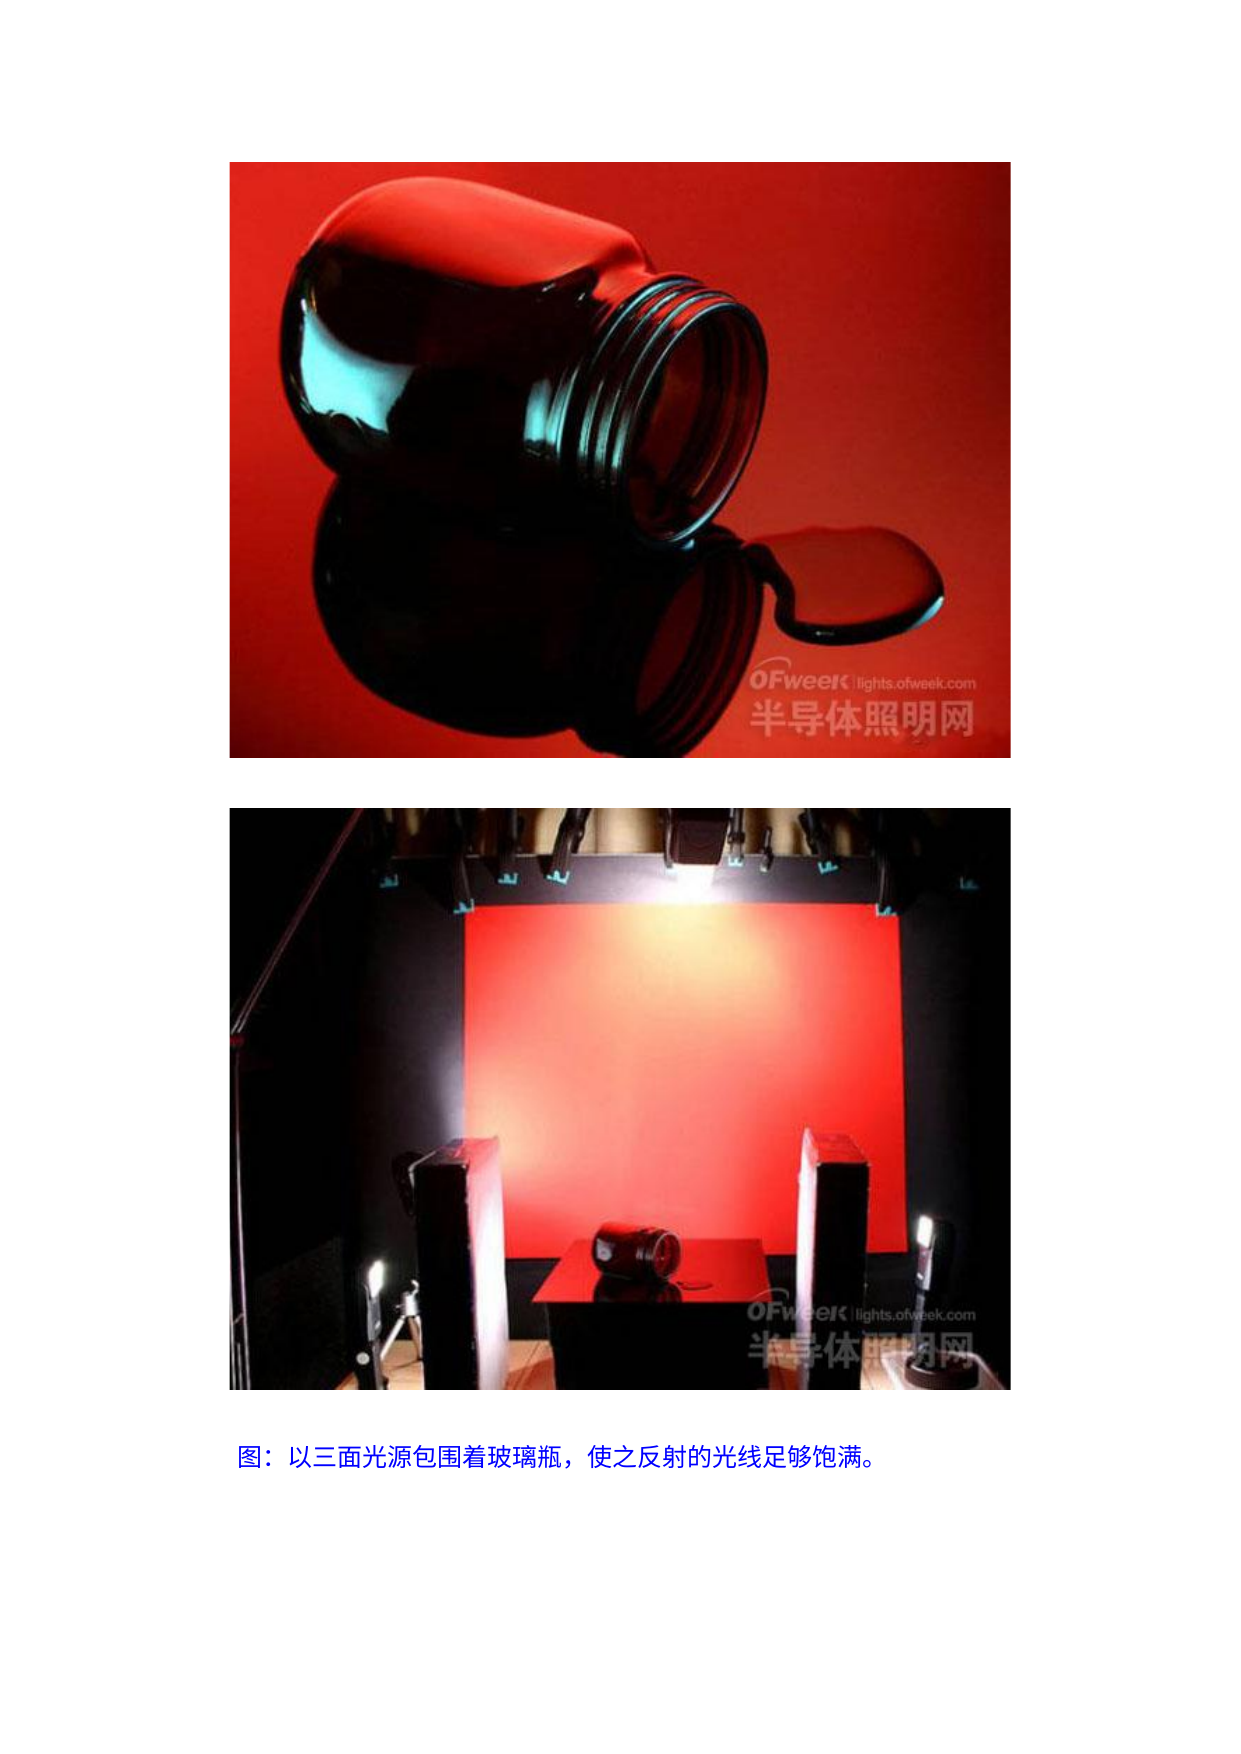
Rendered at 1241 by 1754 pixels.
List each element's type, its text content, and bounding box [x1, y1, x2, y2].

picture [229, 808, 1011, 1390]
picture [229, 162, 1011, 758]
text 图：以三面光源包围着玻璃瓶，使之反射的光线足够饱满。 [187, 1423, 1053, 1488]
